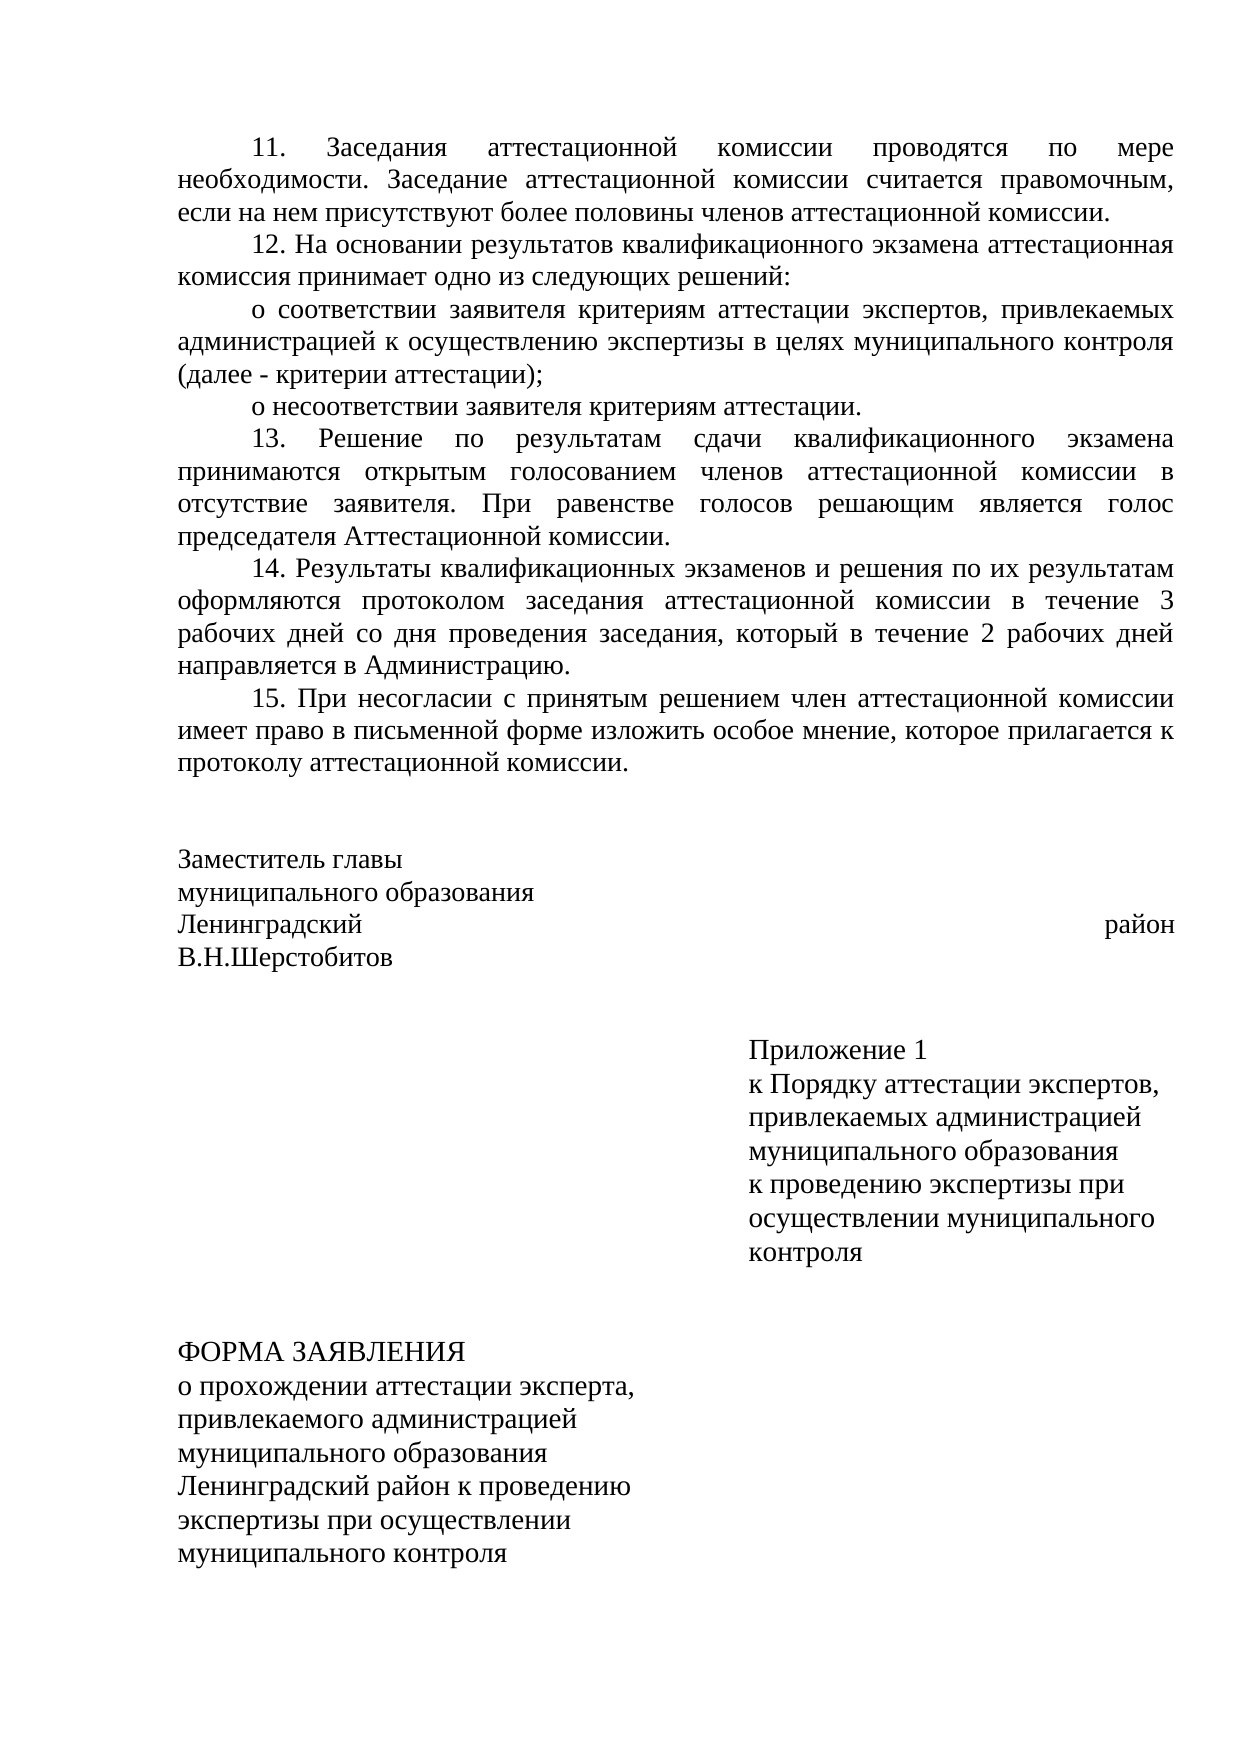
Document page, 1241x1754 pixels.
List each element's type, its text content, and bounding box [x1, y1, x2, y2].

text о несоответствии заявителя критериям аттестации. [177, 389, 1175, 421]
text к проведению экспертизы при [177, 1167, 1175, 1200]
text ФОРМА ЗАЯВЛЕНИЯ [177, 1334, 1175, 1368]
text муниципального образования [177, 1133, 1175, 1167]
text Ленинградский район В.Н.Шерстобитов [177, 907, 1175, 972]
text 12. На основании результатов квалификационного экзамена аттестационная комиссия принимает одно из следующих решений: [177, 227, 1175, 292]
text 11. Заседания аттестационной комиссии проводятся по мере необходимости. Заседание аттестационной комиссии считается правомочным, если на нем присутствуют более половины членов аттестационной комиссии. [177, 130, 1175, 227]
text о прохождении аттестации эксперта, [177, 1368, 1175, 1401]
text 15. При несогласии с принятым решением член аттестационной комиссии имеет право в письменной форме изложить особое мнение, которое прилагается к протоколу аттестационной комиссии. [177, 681, 1175, 778]
text муниципального образования [177, 875, 1175, 907]
text о соответствии заявителя критериям аттестации экспертов, привлекаемых администрацией к осуществлению экспертизы в целях муниципального контроля (далее - критерии аттестации); [177, 292, 1175, 389]
text привлекаемых администрацией [177, 1099, 1175, 1133]
text Заместитель главы [177, 843, 1175, 875]
text к Порядку аттестации экспертов, [177, 1066, 1175, 1099]
text привлекаемого администрацией [177, 1401, 1175, 1435]
text Ленинградский район к проведению [177, 1468, 1175, 1502]
text осуществлении муниципального [177, 1200, 1175, 1234]
text 13. Решение по результатам сдачи квалификационного экзамена принимаются открытым голосованием членов аттестационной комиссии в отсутствие заявителя. При равенстве голосов решающим является голос председателя Аттестационной комиссии. [177, 421, 1175, 551]
text 14. Результаты квалификационных экзаменов и решения по их результатам оформляются протоколом заседания аттестационной комиссии в течение 3 рабочих дней со дня проведения заседания, который в течение 2 рабочих дней направляется в Администрацию. [177, 551, 1175, 681]
text Приложение 1 [177, 1032, 1175, 1066]
text экспертизы при осуществлении [177, 1502, 1175, 1536]
text муниципального образования [177, 1435, 1175, 1468]
text муниципального контроля [177, 1536, 1175, 1569]
text контроля [177, 1234, 1175, 1267]
